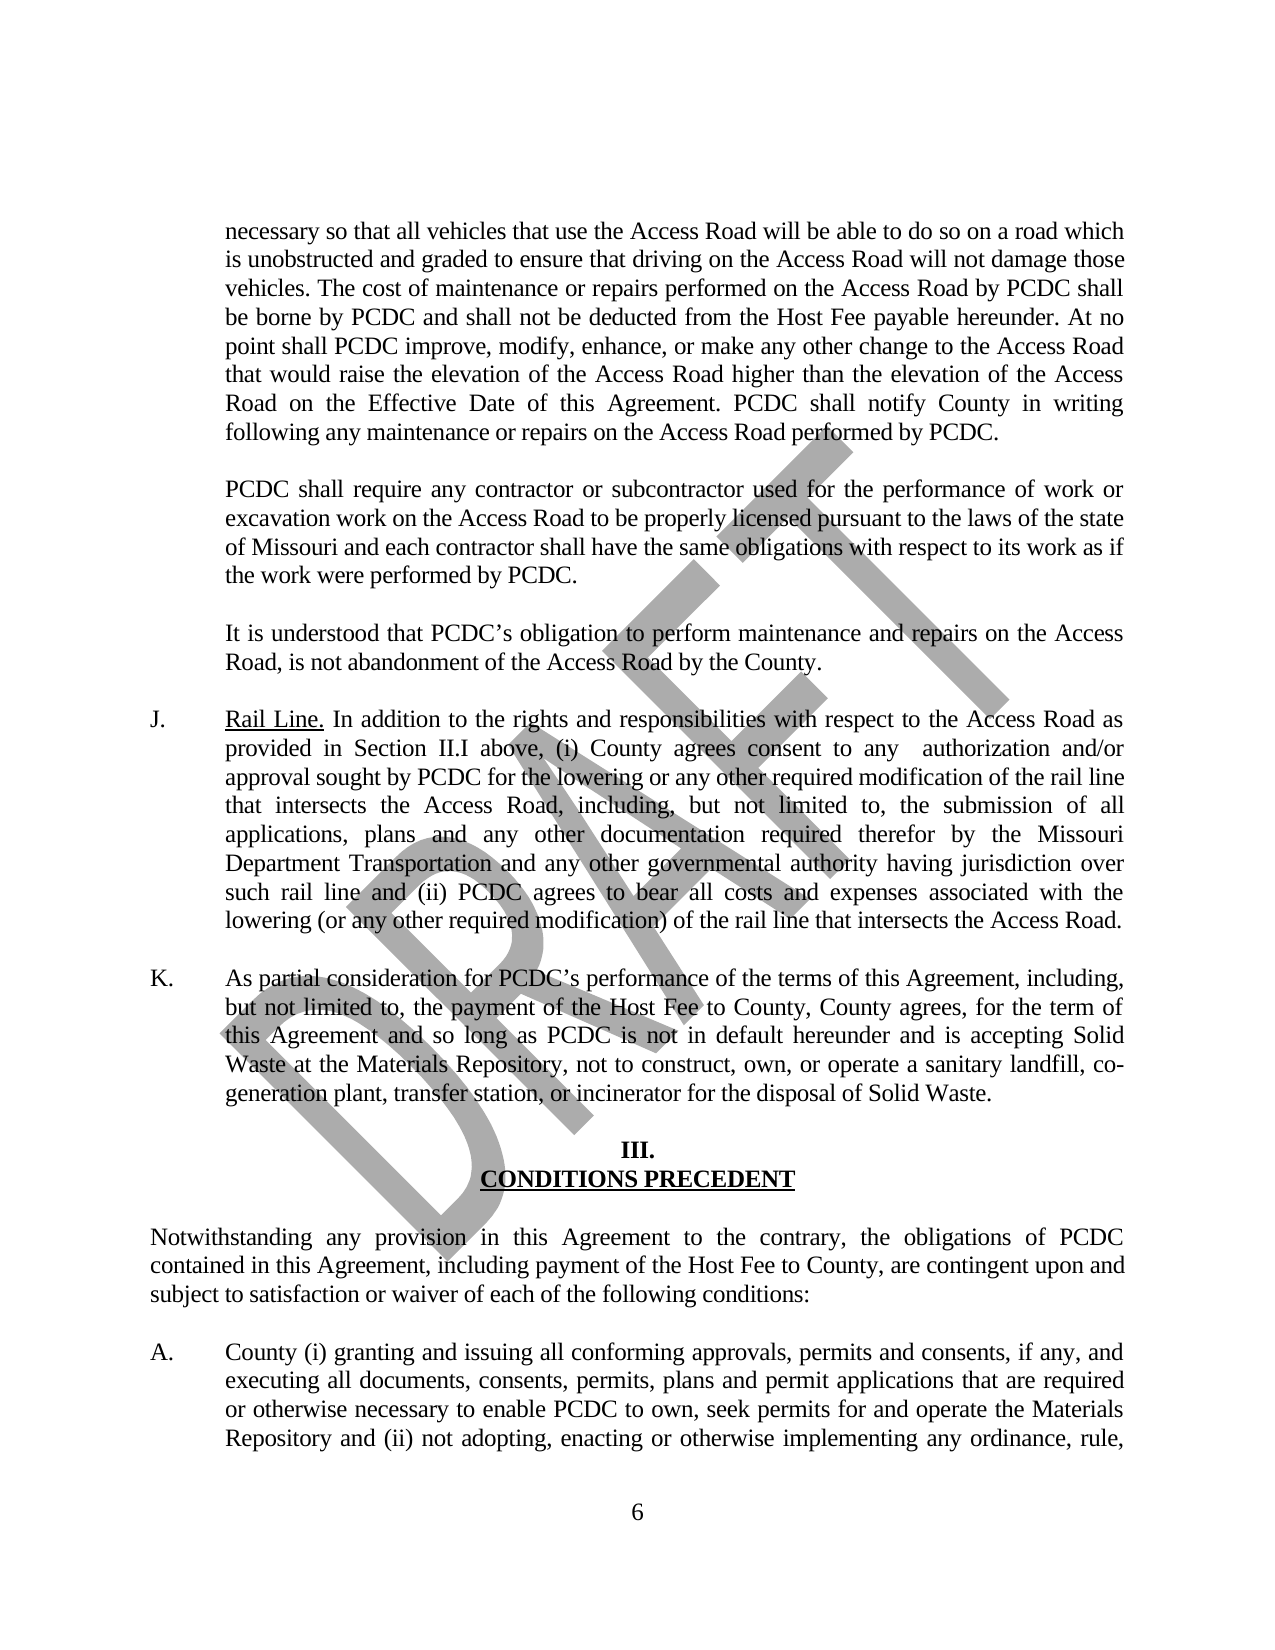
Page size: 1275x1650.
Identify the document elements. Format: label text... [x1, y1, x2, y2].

text K. As partial consideration for PCDC’s performance of the terms of this Agreement, including, but not limited to, the payment of the Host Fee to County, County agrees, for the term of this Agreement and so long as PCDC is not in default hereunder and is accepting Solid Waste at the Materials Repository, not to construct, own, or operate a sanitary landfill, co-generation plant, transfer station, or incinerator for the disposal of Solid Waste. [150, 963, 1125, 1107]
text PCDC shall require any contractor or subcontractor used for the performance of work or excavation work on the Access Road to be properly licensed pursuant to the laws of the state of Missouri and each contractor shall have the same obligations with respect to its work as if the work were performed by PCDC. [150, 474, 1125, 589]
text III. [150, 1135, 1125, 1164]
text Notwithstanding any provision in this Agreement to the contrary, the obligations of PCDC contained in this Agreement, including payment of the Host Fee to County, are contingent upon and subject to satisfaction or waiver of each of the following conditions: [150, 1222, 1125, 1308]
text It is understood that PCDC’s obligation to perform maintenance and repairs on the Access Road, is not abandonment of the Access Road by the County. [150, 618, 1125, 675]
text CONDITIONS PRECEDENT [150, 1164, 1125, 1193]
text J. Rail Line. In addition to the rights and responsibilities with respect to the Access Road as provided in Section II.I above, (i) County agrees consent to any authorization and/or approval sought by PCDC for the lowering or any other required modification of the rail line that intersects the Access Road, including, but not limited to, the submission of all applications, plans and any other documentation required therefor by the Missouri Department Transportation and any other governmental authority having jurisdiction over such rail line and (ii) PCDC agrees to bear all costs and expenses associated with the lowering (or any other required modification) of the rail line that intersects the Access Road. [150, 704, 1125, 934]
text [150, 216, 1125, 446]
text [150, 1337, 1125, 1452]
